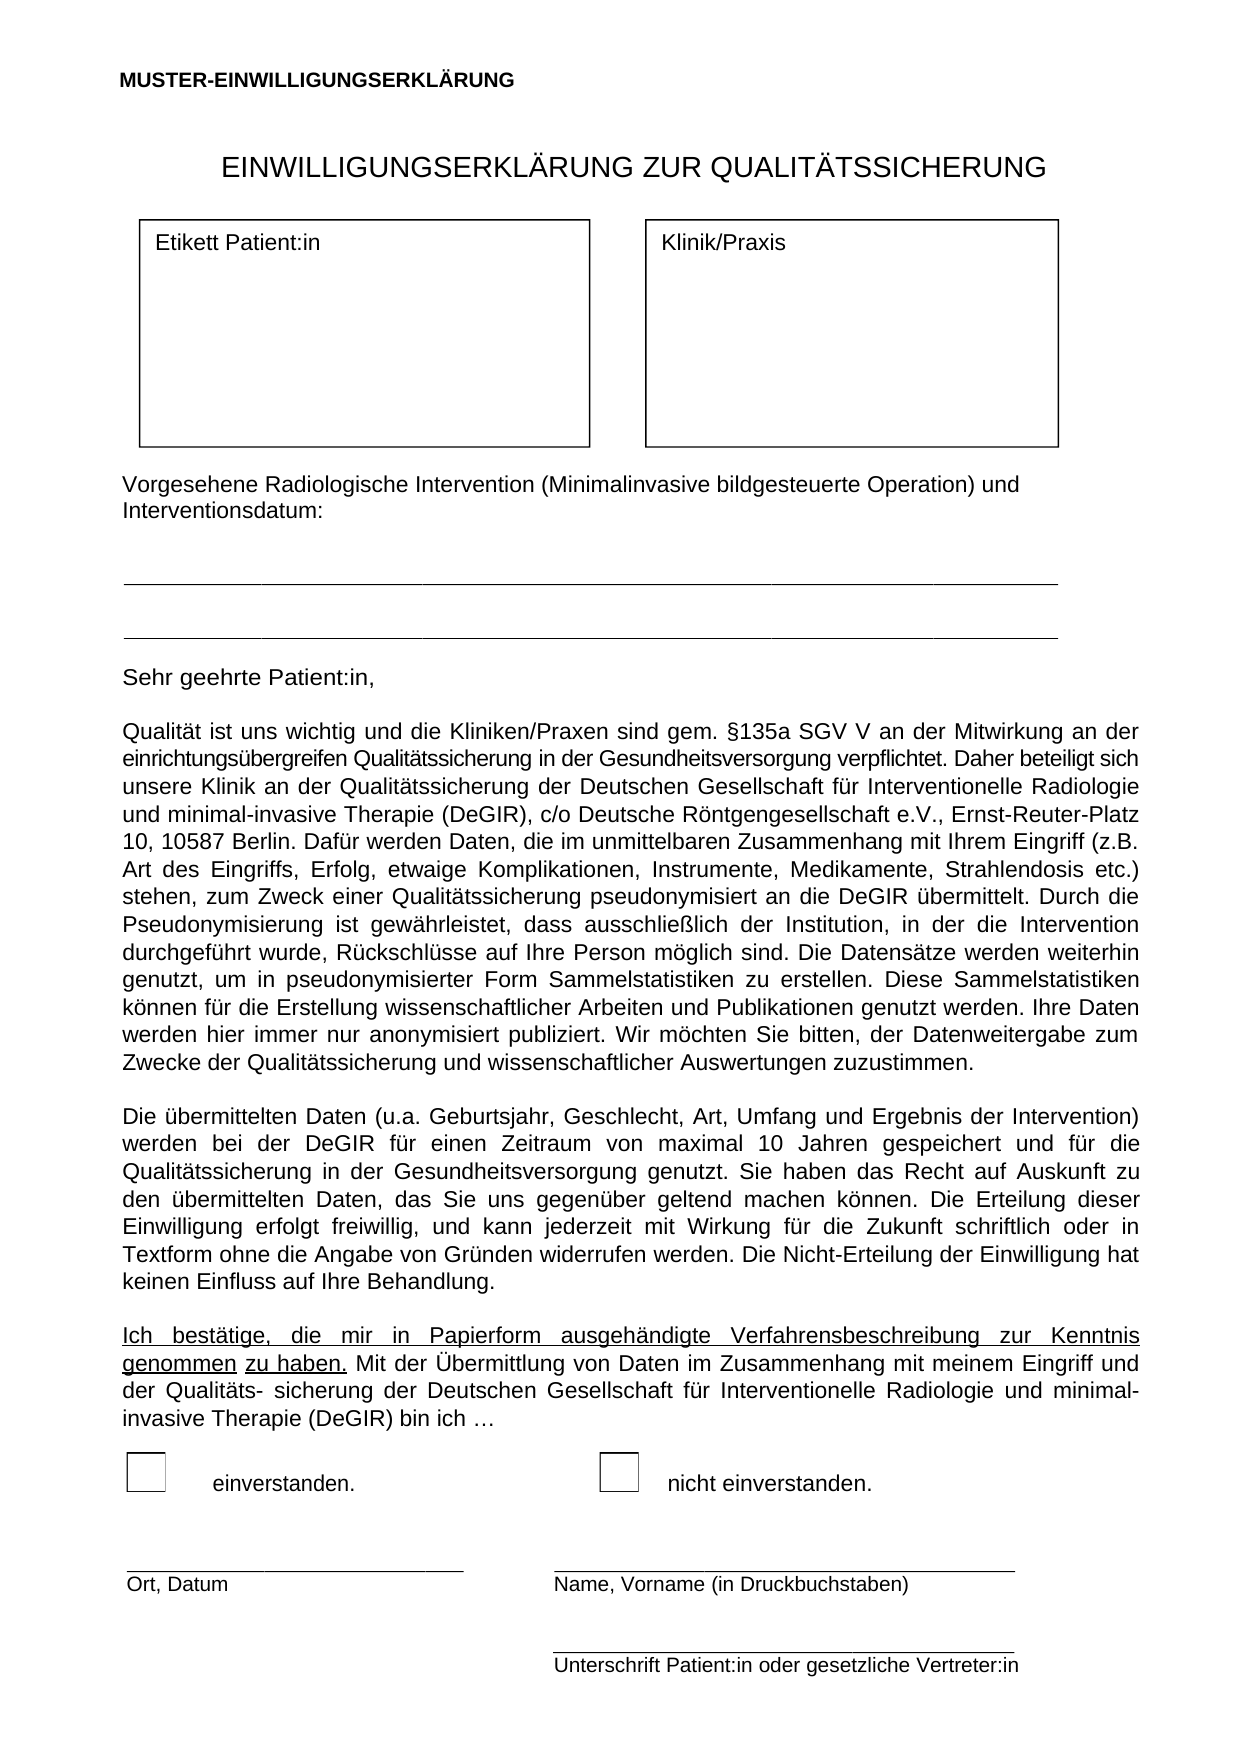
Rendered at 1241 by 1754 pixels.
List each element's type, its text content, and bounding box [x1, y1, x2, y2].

text einverstanden. nicht einverstanden. [127, 1452, 1151, 1496]
text Vorgesehene Radiologische Intervention (Minimalinvasive bildgesteuerte Operation) und Interventionsdatum: [122, 238, 1022, 523]
text Die übermittelten Daten (u.a. Geburtsjahr, Geschlecht, Art, Umfang und Ergebnis der Intervention) werden bei der DeGIR für einen Zeitraum von maximal 10 Jahren gespeichert und für die Qualitätssicherung in der Gesundheitsversorgung genutzt. Sie haben das Recht auf Auskunft zu den übermittelten Daten, das Sie uns gegenüber geltend machen können. Die Erteilung dieser Einwilligung erfolgt freiwillig, und kann jederzeit mit Wirkung für die Zukunft schriftlich oder in Textform ohne die Angabe von Gründen widerrufen werden. Die Nicht-Erteilung der Einwilligung hat keinen Einfluss auf Ihre Behandlung. [122, 1103, 1140, 1295]
text Unterschrift Patient:in oder gesetzliche Vertreter:in [553, 1648, 1151, 1677]
text MUSTER-EINWILLIGUNGSERKLÄRUNG [119, 68, 1151, 92]
text Qualität ist uns wichtig und die Kliniken/Praxen sind gem. §135a SGV V an der Mitwirkung an der einrichtungsübergreifen Qualitätssicherung in der Gesundheitsversorgung verpflichtet. Daher beteiligt sich unsere Klinik an der Qualitätssicherung der Deutschen Gesellschaft für Interventionelle Radiologie und minimal-invasive Therapie (DeGIR), c/o Deutsche Röntgengesellschaft e.V., Ernst-Reuter-Platz 10, 10587 Berlin. Dafür werden Daten, die im unmittelbaren Zusammenhang mit Ihrem Eingriff (z.B. Art des Eingriffs, Erfolg, etwaige Komplikationen, Instrumente, Medikamente, Strahlendosis etc.) stehen, zum Zweck einer Qualitätssicherung pseudonymisiert an die DeGIR übermittelt. Durch die Pseudonymisierung ist gewährleistet, dass ausschließlich der Institution, in der die Intervention durchgeführt wurde, Rückschlüsse auf Ihre Person möglich sind. Die Datensätze werden weiterhin genutzt, um in pseudonymisierter Form Sammelstatistiken zu erstellen. Diese Sammelstatistiken können für die Erstellung wissenschaftlicher Arbeiten und Publikationen genutzt werden. Ihre Daten werden hier immer nur anonymisiert publiziert. Wir möchten Sie bitten, der Datenweitergabe zum Zwecke der Qualitätssicherung und wissenschaftlicher Auswertungen zuzustimmen. [122, 718, 1140, 1075]
title EINWILLIGUNGSERKLÄRUNG ZUR QUALITÄTSSICHERUNG [221, 150, 1151, 183]
picture [126, 1452, 166, 1492]
text Sehr geehrte Patient:in, [122, 663, 1151, 690]
text Ort, Datum Name, Vorname (in Druckbuchstaben) [126, 1567, 1151, 1596]
text Ich bestätige, die mir in Papierform ausgehändigte Verfahrensbeschreibung zur Kenntnis genommen zu haben. Mit der Übermittlung von Daten im Zusammenhang mit meinem Eingriff und der Qualitäts- sicherung der Deutschen Gesellschaft für Interventionelle Radiologie und minimal-invasive Therapie (DeGIR) bin ich … [122, 1346, 1140, 1431]
picture [599, 1452, 639, 1492]
text Ich bestätige, die mir in Papierform ausgehändigte Verfahrensbeschreibung zur Kenntnis genommen zu haben. Mit der Übermittlung von Daten im Zusammenhang mit meinem Eingriff und der Qualitäts- sicherung der Deutschen Gesellschaft für Interventionelle Radiologie und minimal-invasive Therapie (DeGIR) bin ich … [122, 1322, 1140, 1345]
